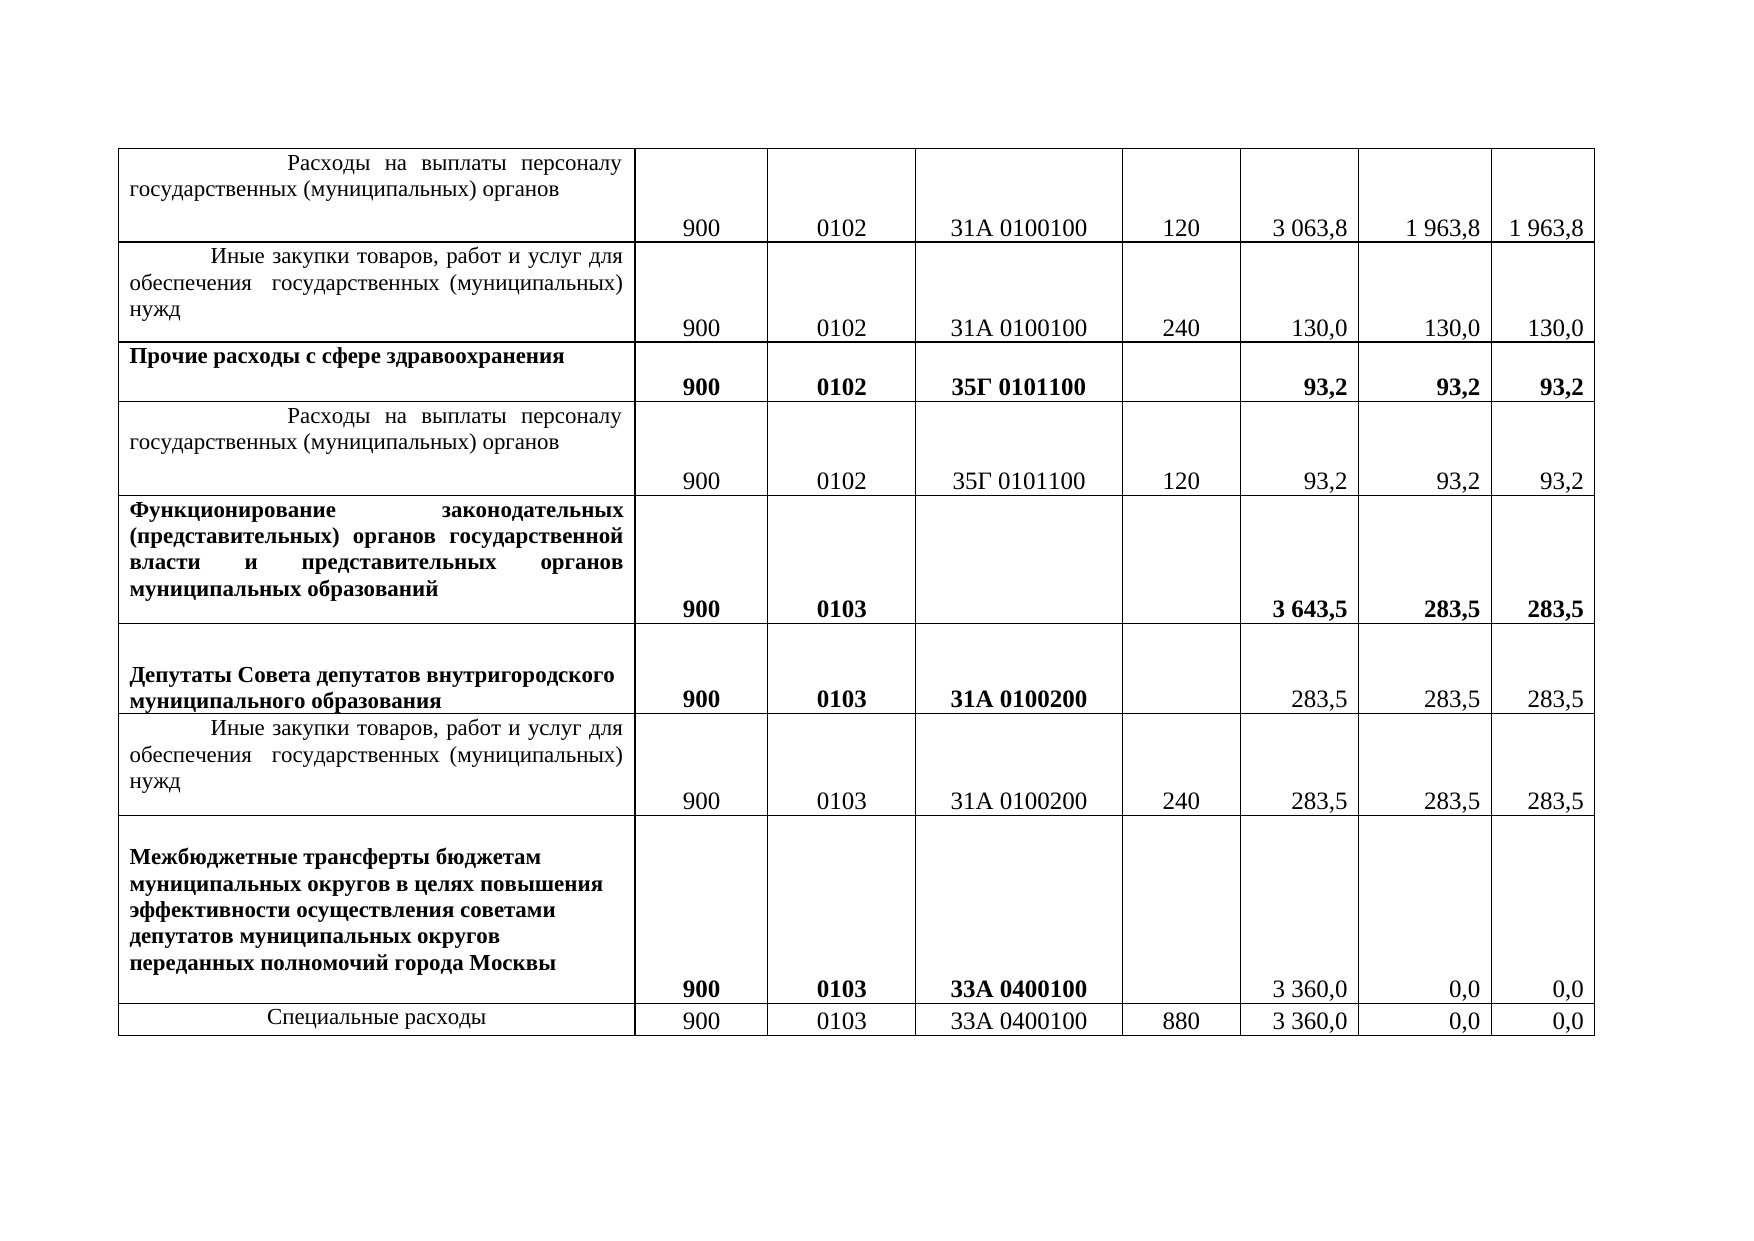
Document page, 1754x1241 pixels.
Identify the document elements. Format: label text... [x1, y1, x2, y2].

table_cell 283,5 [1492, 714, 1594, 815]
table_cell Межбюджетные трансферты бюджетам муниципальных округов в целях повышения эффективности осуществления советами депутатов муниципальных округов переданных полномочий города Москвы [119, 816, 634, 1002]
table_cell Специальные расходы [119, 1004, 634, 1035]
table_cell 93,2 [1492, 402, 1594, 494]
table_cell 0,0 [1492, 1004, 1594, 1035]
table_cell 0,0 [1492, 816, 1594, 1002]
table_cell [1123, 343, 1240, 401]
table_cell Иные закупки товаров, работ и услуг для обеспечения государственных (муниципальных) нужд [119, 714, 634, 815]
table_cell 0,0 [1359, 1004, 1491, 1035]
table_cell 240 [1123, 243, 1240, 341]
table_cell 93,2 [1359, 402, 1491, 494]
table_cell 130,0 [1359, 243, 1491, 341]
table_cell 31А 0100100 [916, 243, 1122, 341]
table_cell [1123, 816, 1240, 1002]
table_cell 900 [636, 149, 767, 241]
table_cell 900 [636, 816, 767, 1002]
table_cell 120 [1123, 149, 1240, 241]
table_cell [916, 496, 1122, 623]
table_cell 283,5 [1359, 496, 1491, 623]
table_cell 900 [636, 243, 767, 341]
table_cell 283,5 [1241, 714, 1358, 815]
table_cell 0103 [768, 714, 915, 815]
table_cell [1123, 624, 1240, 713]
table_cell 93,2 [1241, 343, 1358, 401]
table_cell 900 [636, 624, 767, 713]
table_cell [1123, 496, 1240, 623]
table_cell 31А 0100100 [916, 149, 1122, 241]
table_cell 3 063,8 [1241, 149, 1358, 241]
table_cell 283,5 [1359, 624, 1491, 713]
table_cell 35Г 0101100 [916, 402, 1122, 494]
table_cell Прочие расходы с сфере здравоохранения [119, 343, 634, 401]
table_cell 1 963,8 [1492, 149, 1594, 241]
table_cell 31А 0100200 [916, 714, 1122, 815]
table_cell 93,2 [1359, 343, 1491, 401]
table_cell 33А 0400100 [916, 816, 1122, 1002]
table_cell 900 [636, 402, 767, 494]
table_cell 0103 [768, 496, 915, 623]
table_cell Расходы на выплаты персоналу государственных (муниципальных) органов [119, 402, 634, 494]
table_cell 900 [636, 343, 767, 401]
table_cell 900 [636, 496, 767, 623]
table_cell 880 [1123, 1004, 1240, 1035]
table_cell 31А 0100200 [916, 624, 1122, 713]
table_cell 900 [636, 1004, 767, 1035]
table_cell 3 360,0 [1241, 1004, 1358, 1035]
table_cell 240 [1123, 714, 1240, 815]
table_cell 0,0 [1359, 816, 1491, 1002]
table_cell Депутаты Совета депутатов внутригородского муниципального образования [119, 624, 634, 713]
table_cell 0102 [768, 402, 915, 494]
table_cell 283,5 [1492, 496, 1594, 623]
table_cell 900 [636, 714, 767, 815]
table_cell 0103 [768, 1004, 915, 1035]
table_cell 93,2 [1241, 402, 1358, 494]
table_cell 33А 0400100 [916, 1004, 1122, 1035]
table_cell 130,0 [1241, 243, 1358, 341]
table_cell 283,5 [1359, 714, 1491, 815]
table_cell 120 [1123, 402, 1240, 494]
table_cell Функционирование законодательных (представительных) органов государственной власти и представительных органов муниципальных образований [119, 496, 634, 623]
table_cell 3 360,0 [1241, 816, 1358, 1002]
table_cell 0102 [768, 149, 915, 241]
table_cell 0103 [768, 624, 915, 713]
table_cell Расходы на выплаты персоналу государственных (муниципальных) органов [119, 149, 634, 241]
table_cell 0102 [768, 243, 915, 341]
table_cell 35Г 0101100 [916, 343, 1122, 401]
table_cell 1 963,8 [1359, 149, 1491, 241]
table_cell 0103 [768, 816, 915, 1002]
table_cell 0102 [768, 343, 915, 401]
table_cell 93,2 [1492, 343, 1594, 401]
table_cell Иные закупки товаров, работ и услуг для обеспечения государственных (муниципальных) нужд [119, 243, 634, 341]
table_cell 130,0 [1492, 243, 1594, 341]
table_cell 283,5 [1241, 624, 1358, 713]
table_cell 283,5 [1492, 624, 1594, 713]
table_cell 3 643,5 [1241, 496, 1358, 623]
